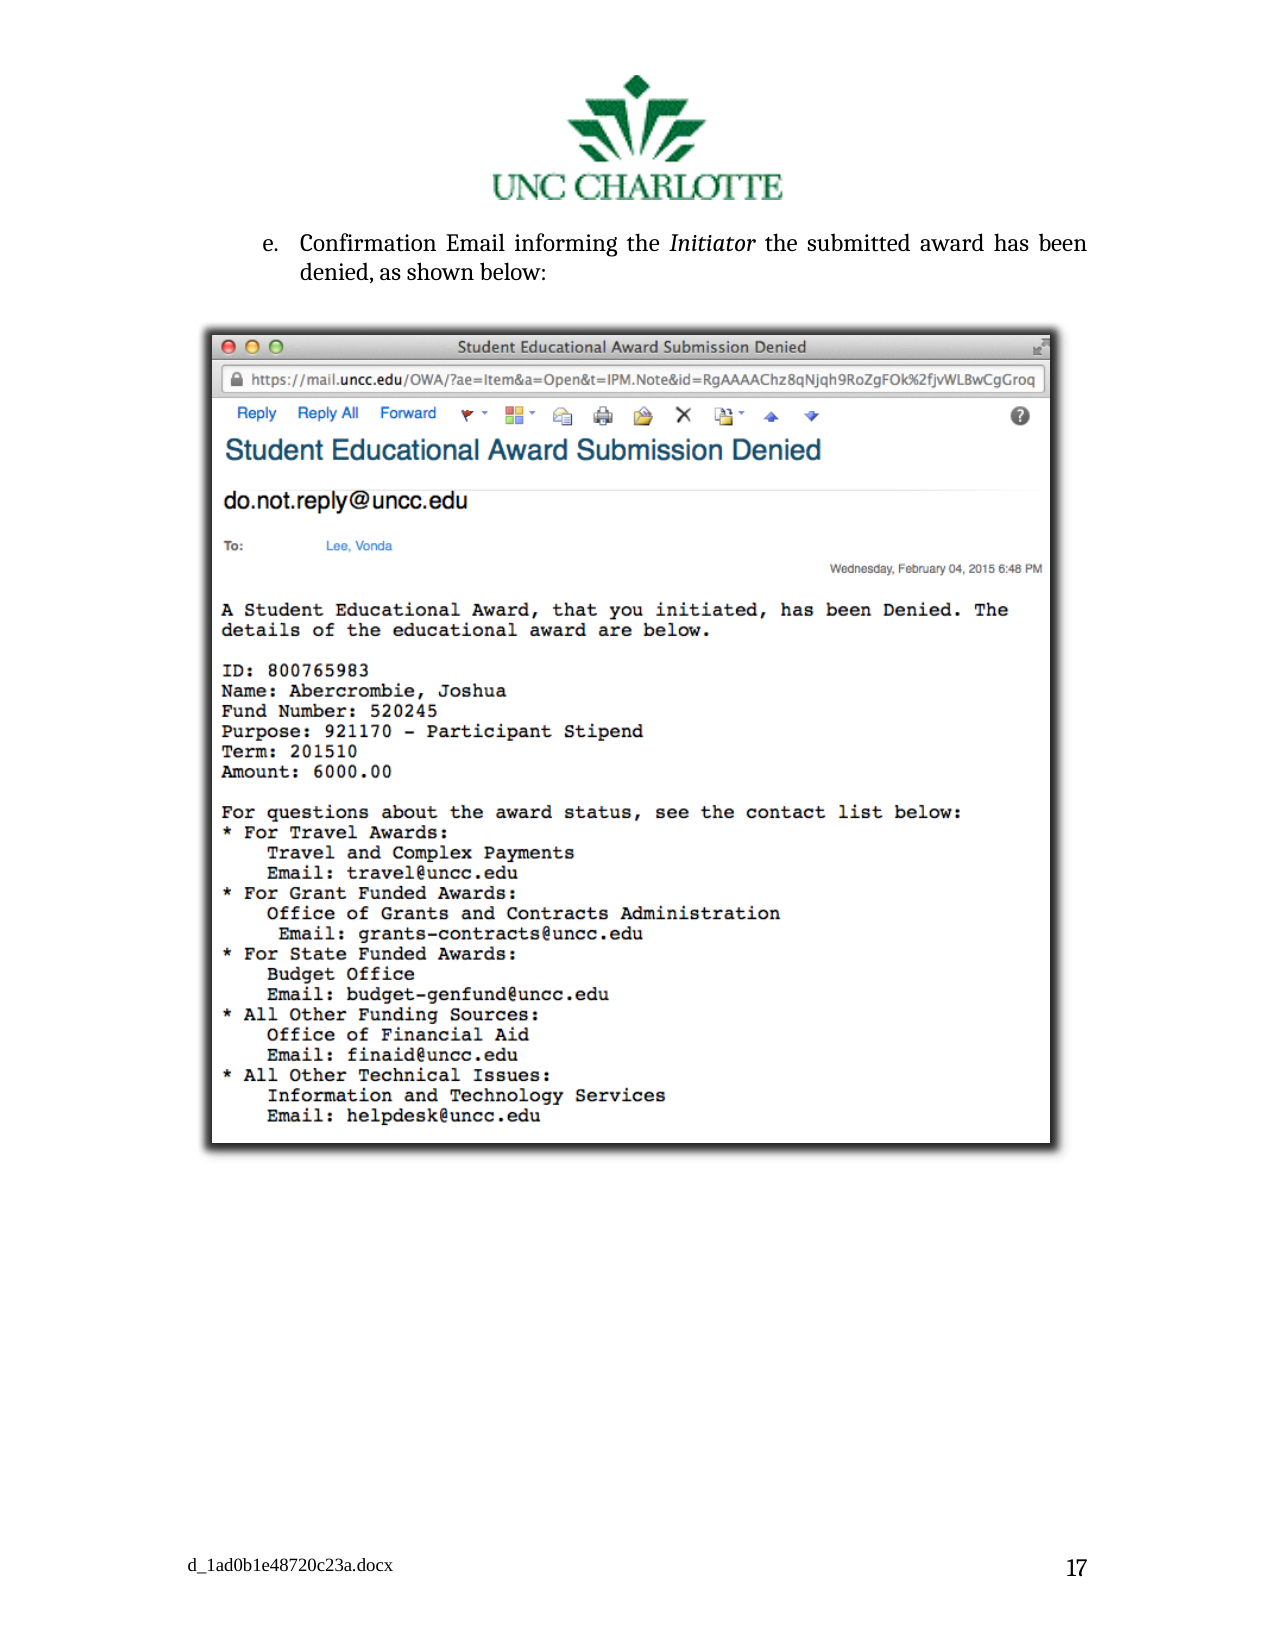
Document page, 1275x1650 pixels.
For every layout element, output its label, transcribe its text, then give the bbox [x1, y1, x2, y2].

picture [492, 75, 783, 200]
list Confirmation Email informing the Initiator the submitted award has been denied, as shown below: [262, 229, 1087, 286]
picture [212, 335, 1050, 1143]
